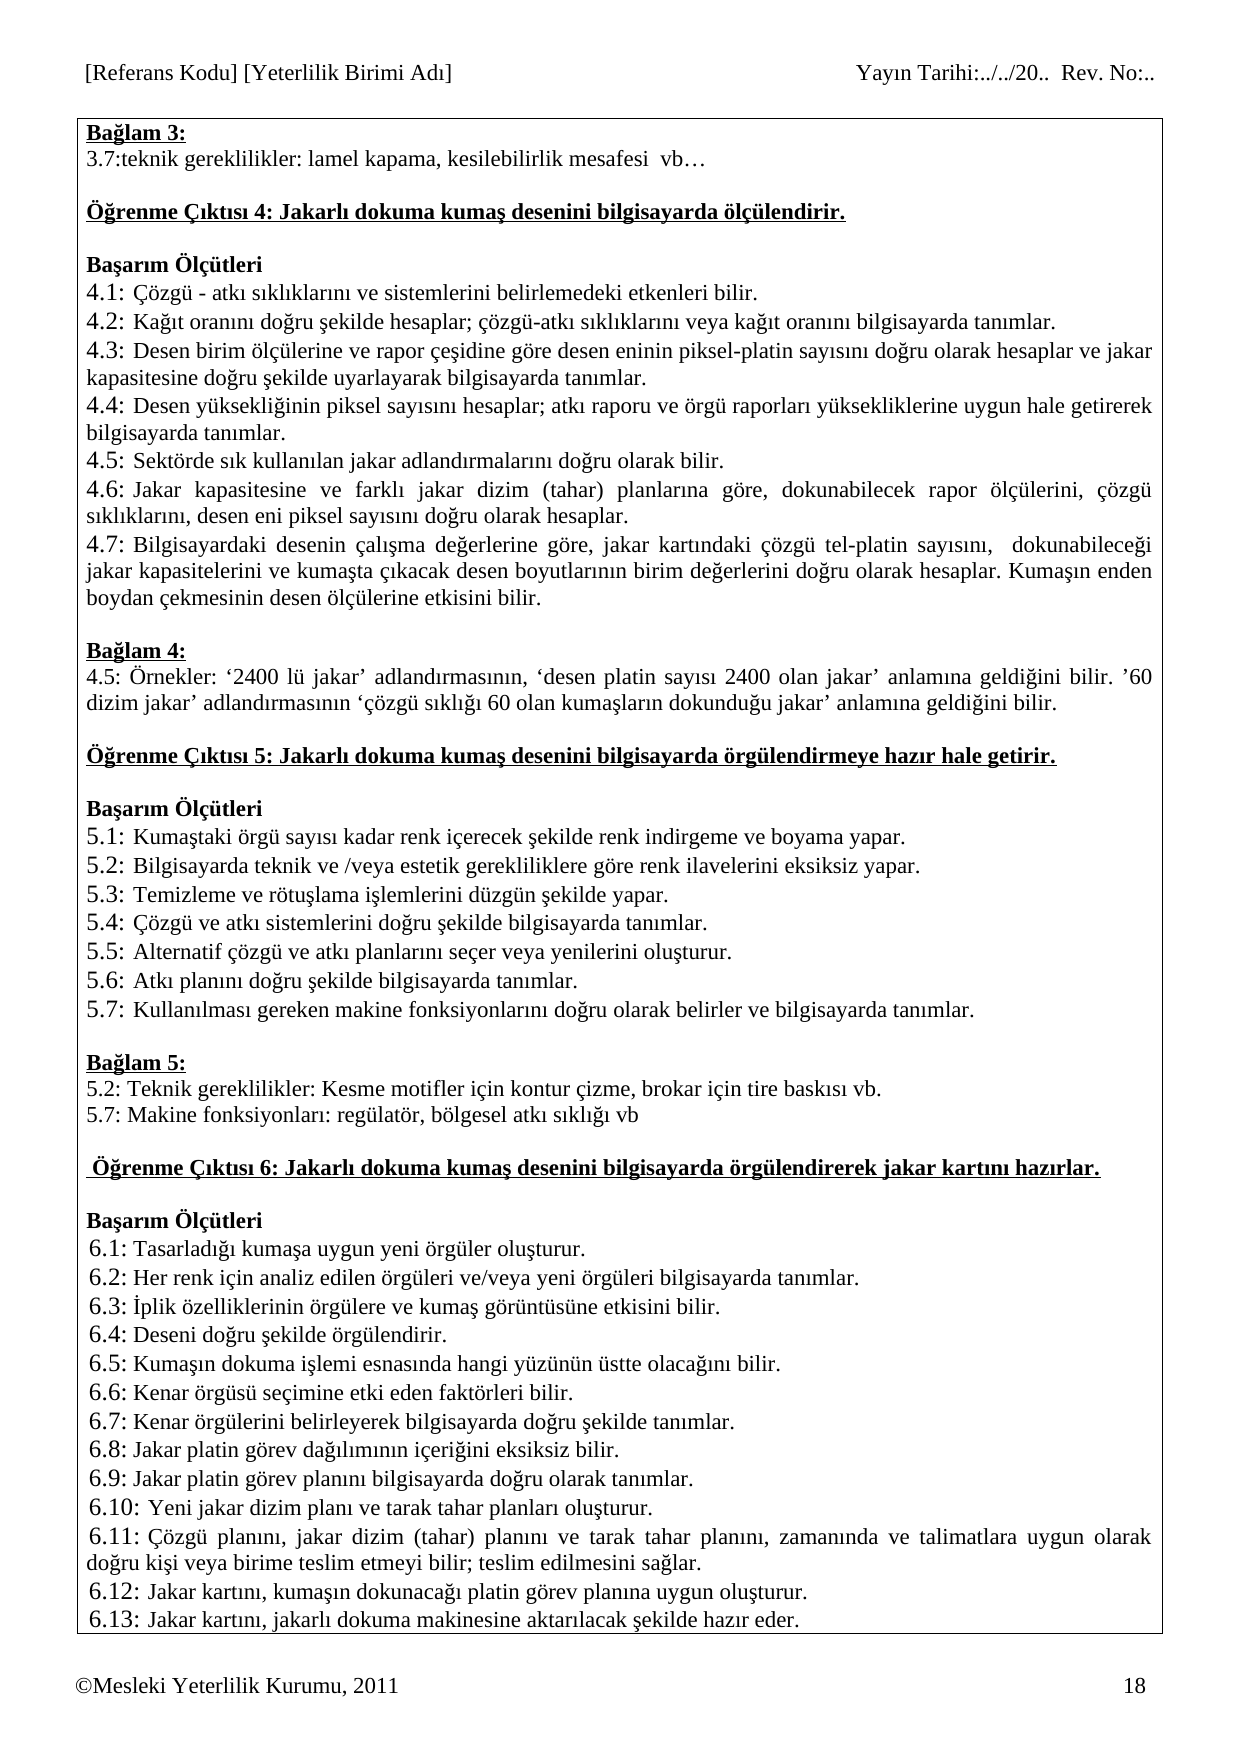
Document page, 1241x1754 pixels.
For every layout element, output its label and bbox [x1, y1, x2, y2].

table_cell [78, 119, 1162, 1633]
